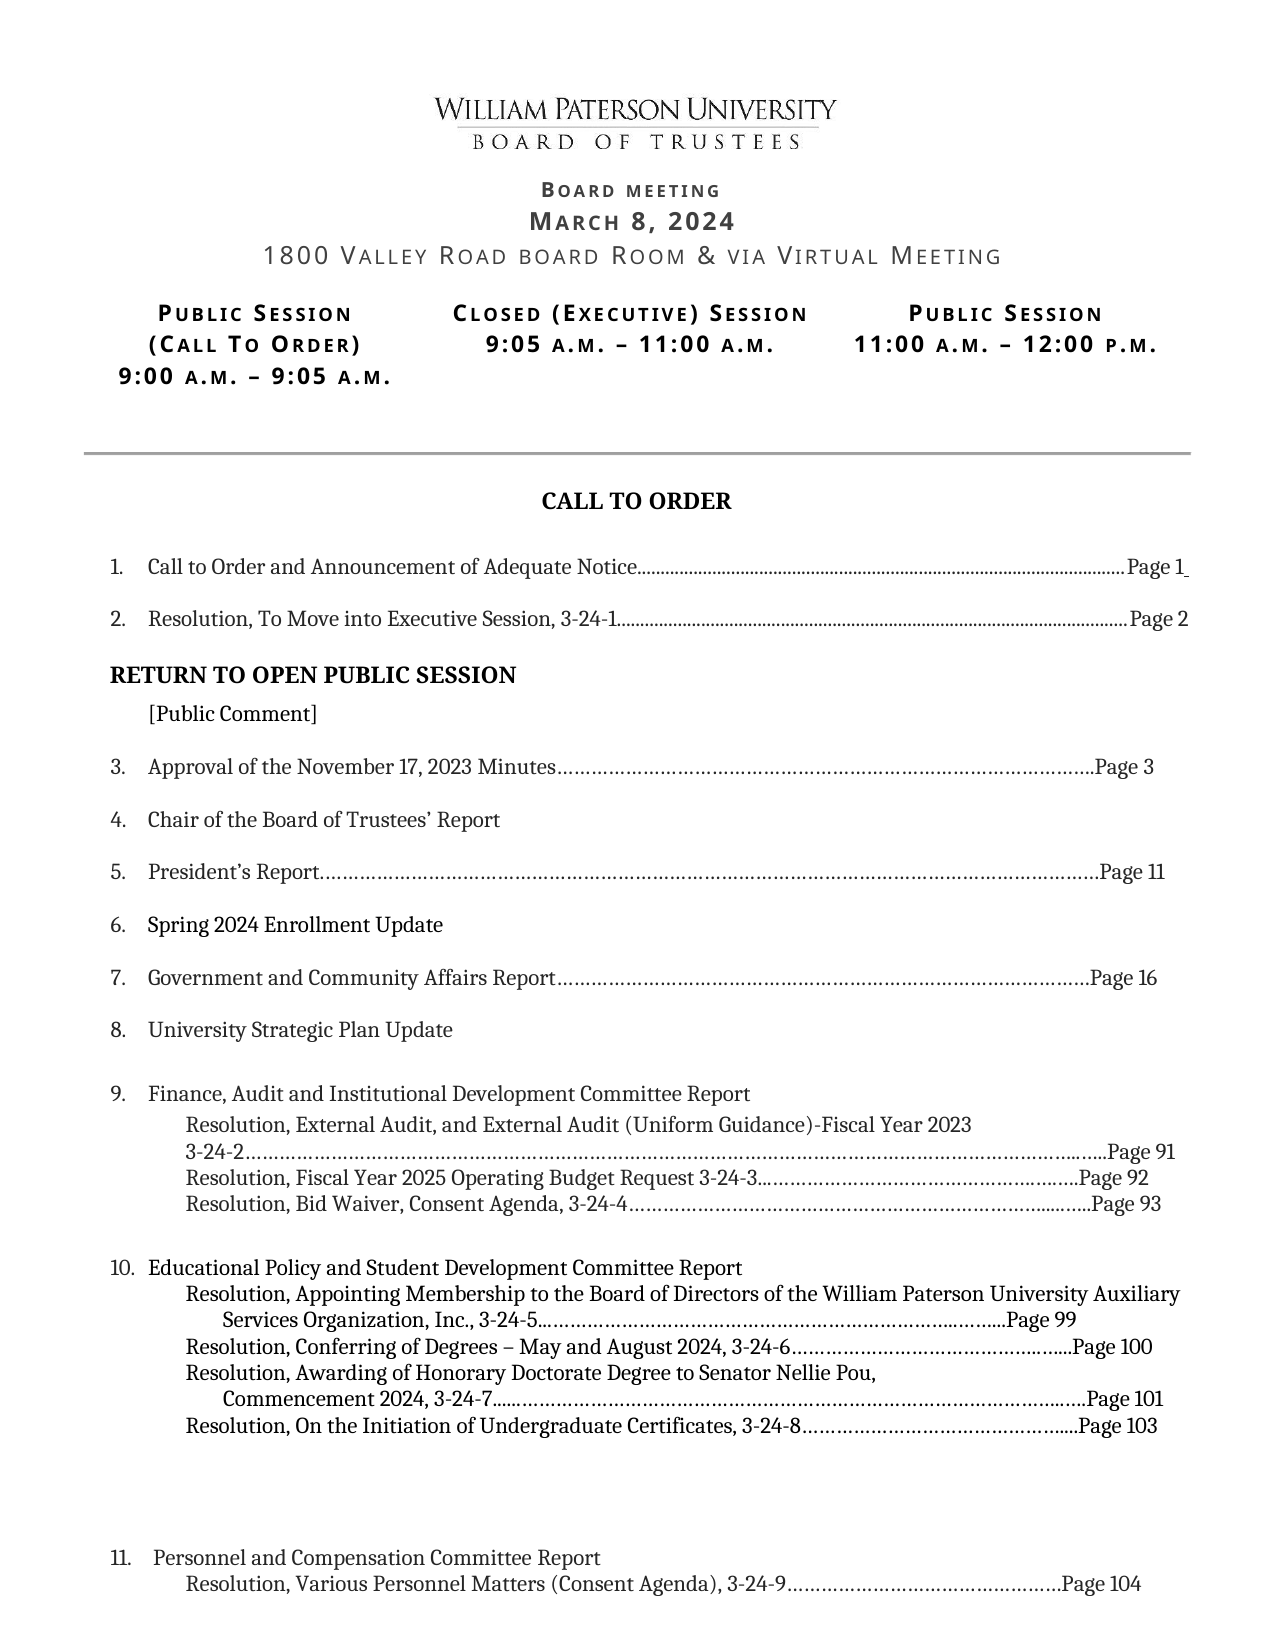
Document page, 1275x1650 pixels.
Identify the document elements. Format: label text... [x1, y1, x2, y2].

text 11:00 a.m. – 12:00 p.m. [820, 328, 1189, 360]
list President’s Report.………………………………………………………………………………………………………………………Page 11 [110, 859, 1198, 886]
picture [429, 93, 841, 149]
text Resolution, External Audit, and External Audit (Uniform Guidance)-Fiscal Year 2023 [185, 1112, 1198, 1138]
text Public Session [820, 297, 1189, 328]
list Government and Community Affairs Report…………………………………………………………………………………Page 16 [110, 964, 1198, 991]
list Resolution, To Move into Executive Session, 3-24-1 Page 2 [110, 606, 1189, 632]
list Finance, Audit and Institutional Development Committee Report [110, 1081, 872, 1107]
list Spring 2024 Enrollment Update [110, 912, 1189, 938]
list Resolution, Various Personnel Matters (Consent Agenda), 3-24-9…………………………………………Page 104 [185, 1571, 1198, 1597]
list Personnel and Compensation Committee Report [110, 1544, 1189, 1571]
text 9:05 a.m. – 11:00 a.m. [444, 328, 814, 360]
text Resolution, Bid Waiver, Consent Agenda, 3-24-4……………………………………………………………….....…..Page 93 [185, 1191, 1198, 1218]
list Resolution, Appointing Membership to the Board of Directors of the William Paterson University Auxiliary Services Organization, Inc., 3-24-5...……………………………………………………………..……...Page 99 [185, 1281, 1198, 1333]
text 9:00 a.m. – 9:05 a.m. [73, 360, 435, 391]
text RETURN TO OPEN PUBLIC SESSION [94, 659, 1189, 691]
text Closed (Executive) Session [444, 297, 814, 328]
text Resolution, Fiscal Year 2025 Operating Budget Request 3-24-3...……………………………………….….….Page 92 [185, 1165, 1198, 1191]
list Commencement 2024, 3-24-7......…………………………………………………………………………………..….Page 101 [185, 1386, 1198, 1413]
list Approval of the November 17, 2023 Minutes………………………………………………………………………………….Page 3 [110, 754, 1198, 780]
text 3-24-2………………………………………………………………………………………………………………………………..…..Page 91 [185, 1138, 1198, 1165]
list Chair of the Board of Trustees’ Report [110, 806, 1189, 833]
text (Call To Order) [73, 328, 435, 360]
list [Public Comment] [148, 701, 1189, 727]
list Educational Policy and Student Development Committee Report [110, 1254, 1189, 1281]
list University Strategic Plan Update [110, 1017, 1189, 1044]
list Resolution, Awarding of Honorary Doctorate Degree to Senator Nellie Pou, [185, 1360, 1189, 1386]
text 1800 Valley Road board Room & via Virtual Meeting [73, 238, 1189, 272]
text Public Session [73, 297, 435, 328]
list Call to Order and Announcement of Adequate Notice Page 1 [110, 553, 1189, 580]
list Resolution, On the Initiation of Undergraduate Certificates, 3-24-8………………………………………....Page 103 [185, 1413, 1198, 1439]
text Board meeting March 8, 2024 [73, 175, 1189, 238]
list Resolution, Conferring of Degrees – May and August 2024, 3-24-6……………………………………..…...Page 100 [185, 1333, 1198, 1360]
text CALL TO ORDER [453, 485, 819, 517]
